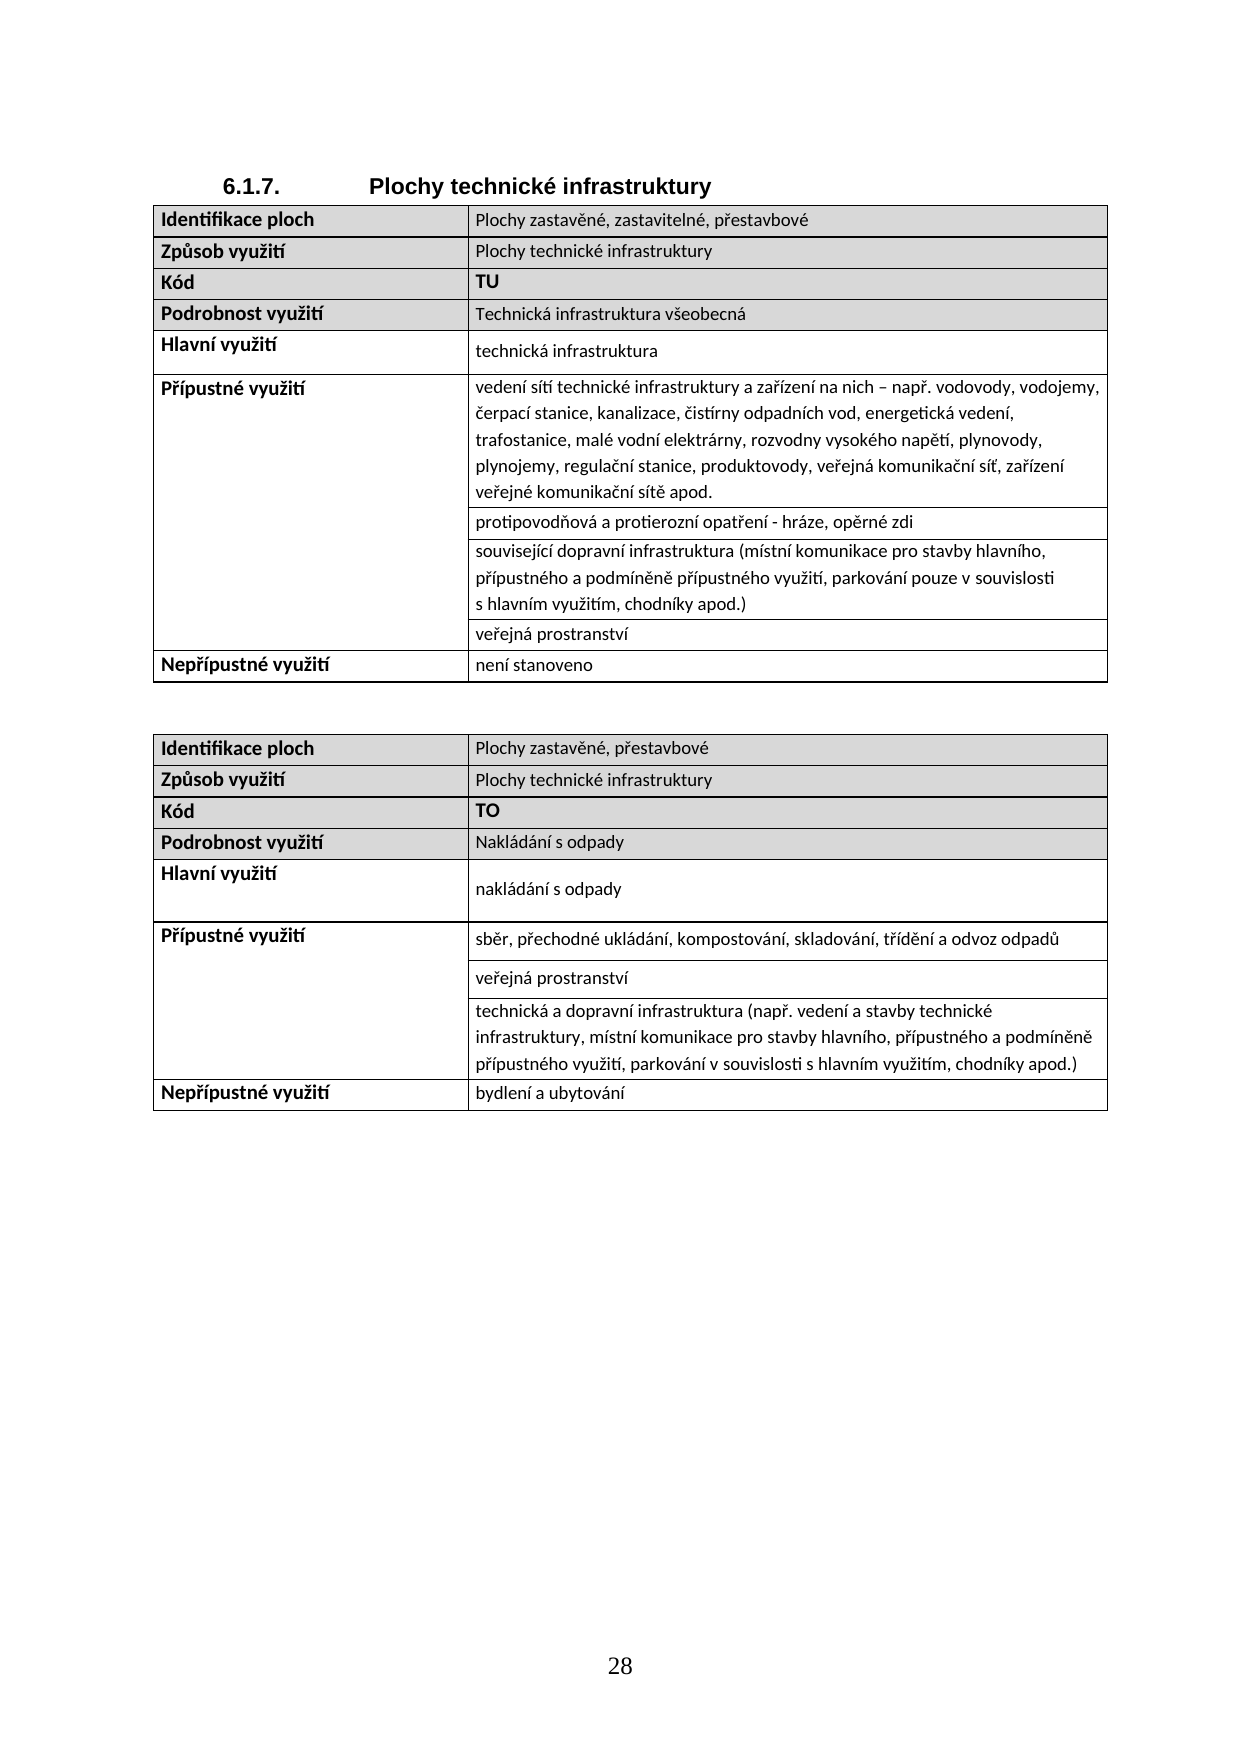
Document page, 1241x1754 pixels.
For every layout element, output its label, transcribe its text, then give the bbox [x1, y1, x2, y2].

table_cell TO [469, 798, 1107, 828]
table_cell nakládání s odpady [469, 860, 1107, 921]
table_cell Způsob využití [154, 766, 468, 796]
table_header Identifikace ploch [154, 735, 468, 765]
table_cell Plochy technické infrastruktury [469, 238, 1107, 268]
subtitle Plochy technické infrastruktury [223, 173, 1093, 199]
table_cell Plochy technické infrastruktury [469, 766, 1107, 796]
table_cell Nepřípustné využití [154, 651, 468, 681]
table_cell vedení sítí technické infrastruktury a zařízení na nich – např. vodovody, vodojemy, čerpací stanice, kanalizace, čistírny odpadních vod, energetická vedení, trafostanice, malé vodní elektrárny, rozvodny vysokého napětí, plynovody, plynojemy, regulační stanice, produktovody, veřejná komunikační síť, zařízení veřejné komunikační sítě apod. [469, 375, 1107, 507]
table_header Identifikace ploch [154, 206, 468, 236]
table_cell [287, 798, 468, 828]
table_cell Přípustné využití [154, 375, 468, 650]
table_cell Nakládání s odpady [469, 829, 1107, 859]
table_cell Hlavní využití [154, 860, 468, 921]
table_cell není stanoveno [469, 651, 1107, 681]
table_cell [287, 269, 468, 299]
table_cell sběr, přechodné ukládání, kompostování, skladování, třídění a odvoz odpadů [469, 923, 1107, 960]
table_cell TU [469, 269, 1107, 299]
table_cell Nepřípustné využití [154, 1080, 468, 1110]
table_header Plochy zastavěné, zastavitelné, přestavbové [469, 206, 1107, 236]
table_cell Kód [154, 798, 287, 828]
table_cell Přípustné využití [154, 923, 468, 1078]
table_cell protipovodňová a protierozní opatření - hráze, opěrné zdi [469, 508, 1107, 538]
table_cell technická infrastruktura [469, 331, 1107, 374]
table_cell Podrobnost využití [154, 300, 468, 330]
table_cell související dopravní infrastruktura (místní komunikace pro stavby hlavního, přípustného a podmíněně přípustného využití, parkování pouze v souvislosti s hlavním využitím, chodníky apod.) [469, 540, 1107, 619]
table_cell technická a dopravní infrastruktura (např. vedení a stavby technické infrastruktury, místní komunikace pro stavby hlavního, přípustného a podmíněně přípustného využití, parkování v souvislosti s hlavním využitím, chodníky apod.) [469, 999, 1107, 1078]
table_cell Hlavní využití [154, 331, 468, 374]
table_cell Technická infrastruktura všeobecná [469, 300, 1107, 330]
table_header Plochy zastavěné, přestavbové [469, 735, 1107, 765]
table_cell bydlení a ubytování [469, 1080, 1107, 1110]
table_cell Podrobnost využití [154, 829, 468, 859]
table_cell Způsob využití [154, 238, 468, 268]
table_cell veřejná prostranství [469, 620, 1107, 650]
table_cell veřejná prostranství [469, 961, 1107, 998]
table_cell Kód [154, 269, 287, 299]
